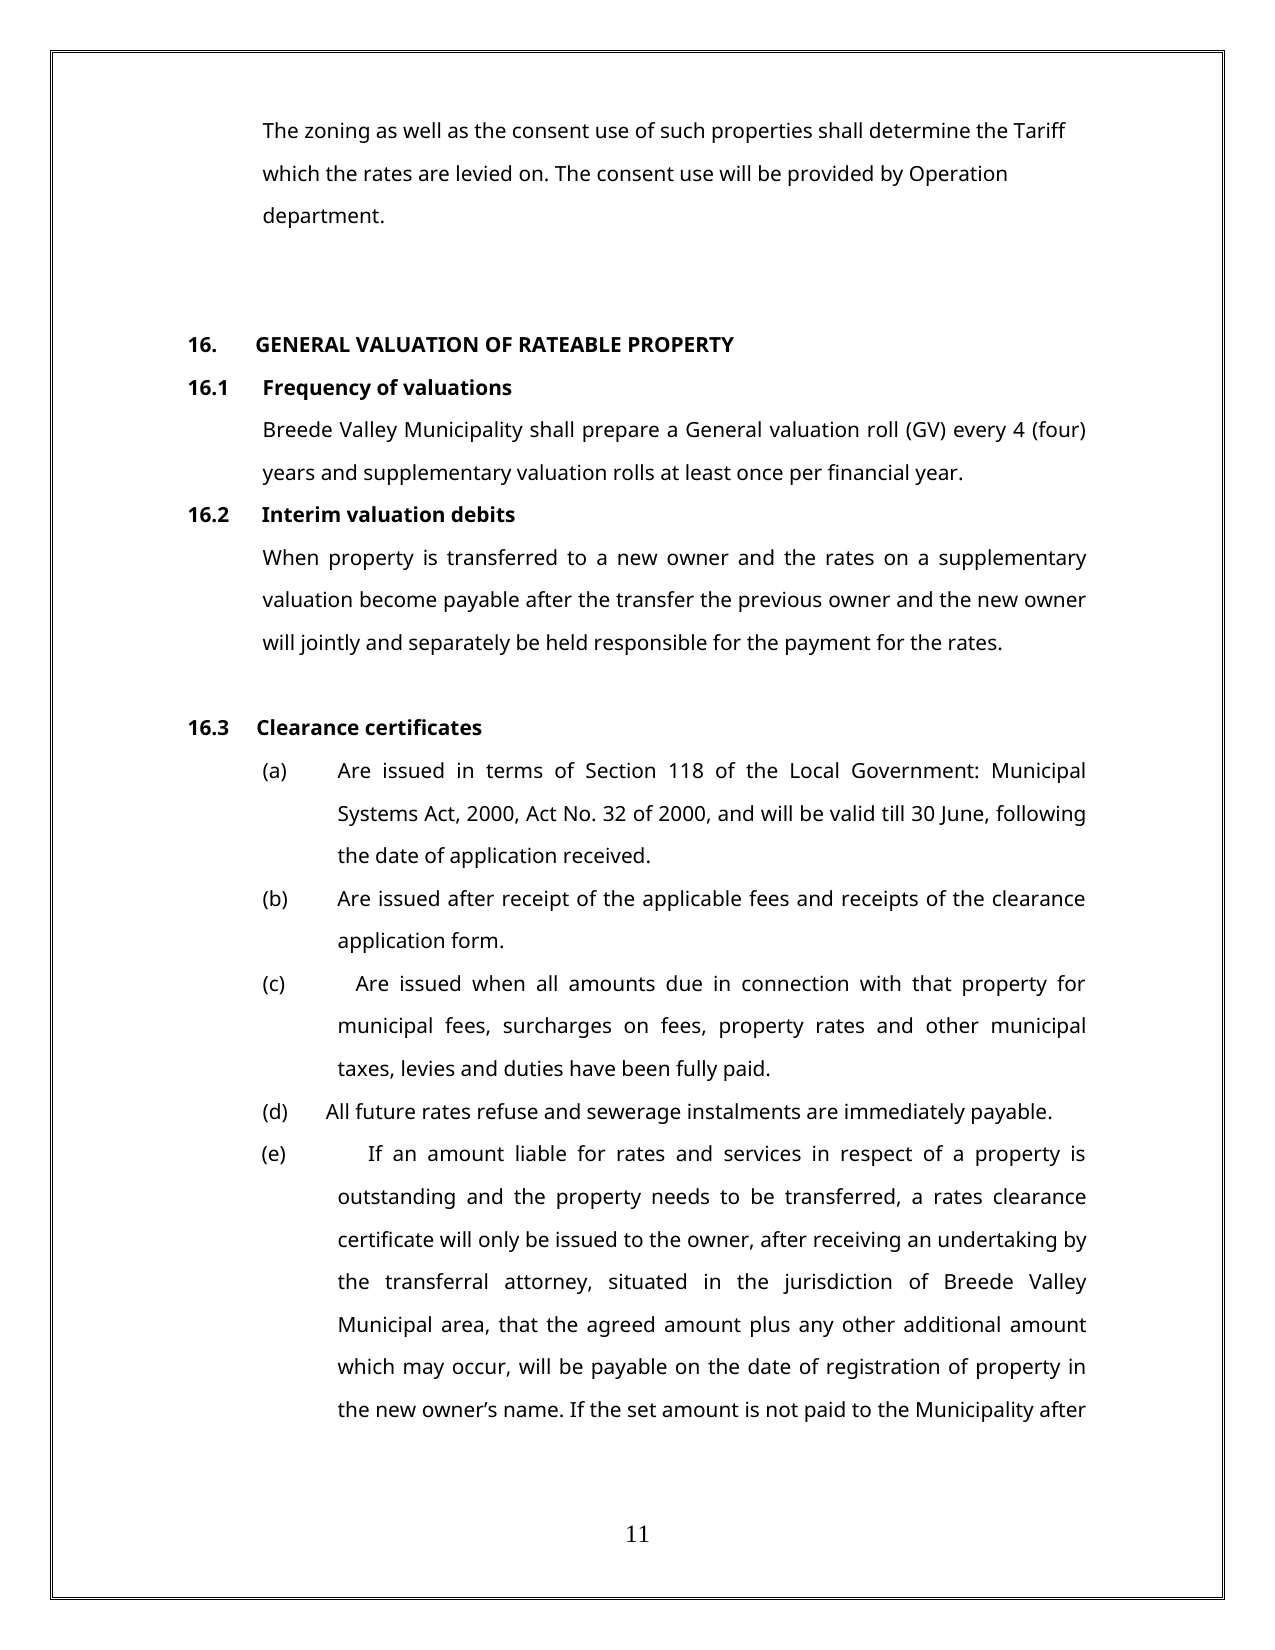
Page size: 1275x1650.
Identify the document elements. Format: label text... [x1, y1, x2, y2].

text 16.3 Clearance certificates [187, 713, 1087, 742]
text Breede Valley Municipality shall prepare a General valuation roll (GV) every 4 (four) years and supplementary valuation rolls at least once per financial year. [262, 415, 1087, 486]
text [261, 1139, 1087, 1423]
text 16.2 Interim valuation debits [187, 500, 1087, 529]
text (c) Are issued when all amounts due in connection with that property for municipal fees, surcharges on fees, property rates and other municipal taxes, levies and duties have been fully paid. [262, 969, 1087, 1083]
text 16. GENERAL VALUATION OF RATEABLE PROPERTY [187, 330, 1087, 358]
text 16.1 Frequency of valuations [187, 373, 1087, 401]
text (a) Are issued in terms of Section 118 of the Local Government: Municipal Systems Act, 2000, Act No. 32 of 2000, and will be valid till 30 June, following the date of application received. [262, 756, 1087, 870]
text When property is transferred to a new owner and the rates on a supplementary valuation become payable after the transfer the previous owner and the new owner will jointly and separately be held responsible for the payment for the rates. [262, 543, 1087, 657]
text (d) All future rates refuse and sewerage instalments are immediately payable. [262, 1097, 1087, 1125]
text The zoning as well as the consent use of such properties shall determine the Tariff which the rates are levied on. The consent use will be provided by Operation department. [262, 116, 1087, 230]
text (b) Are issued after receipt of the applicable fees and receipts of the clearance application form. [262, 884, 1087, 955]
